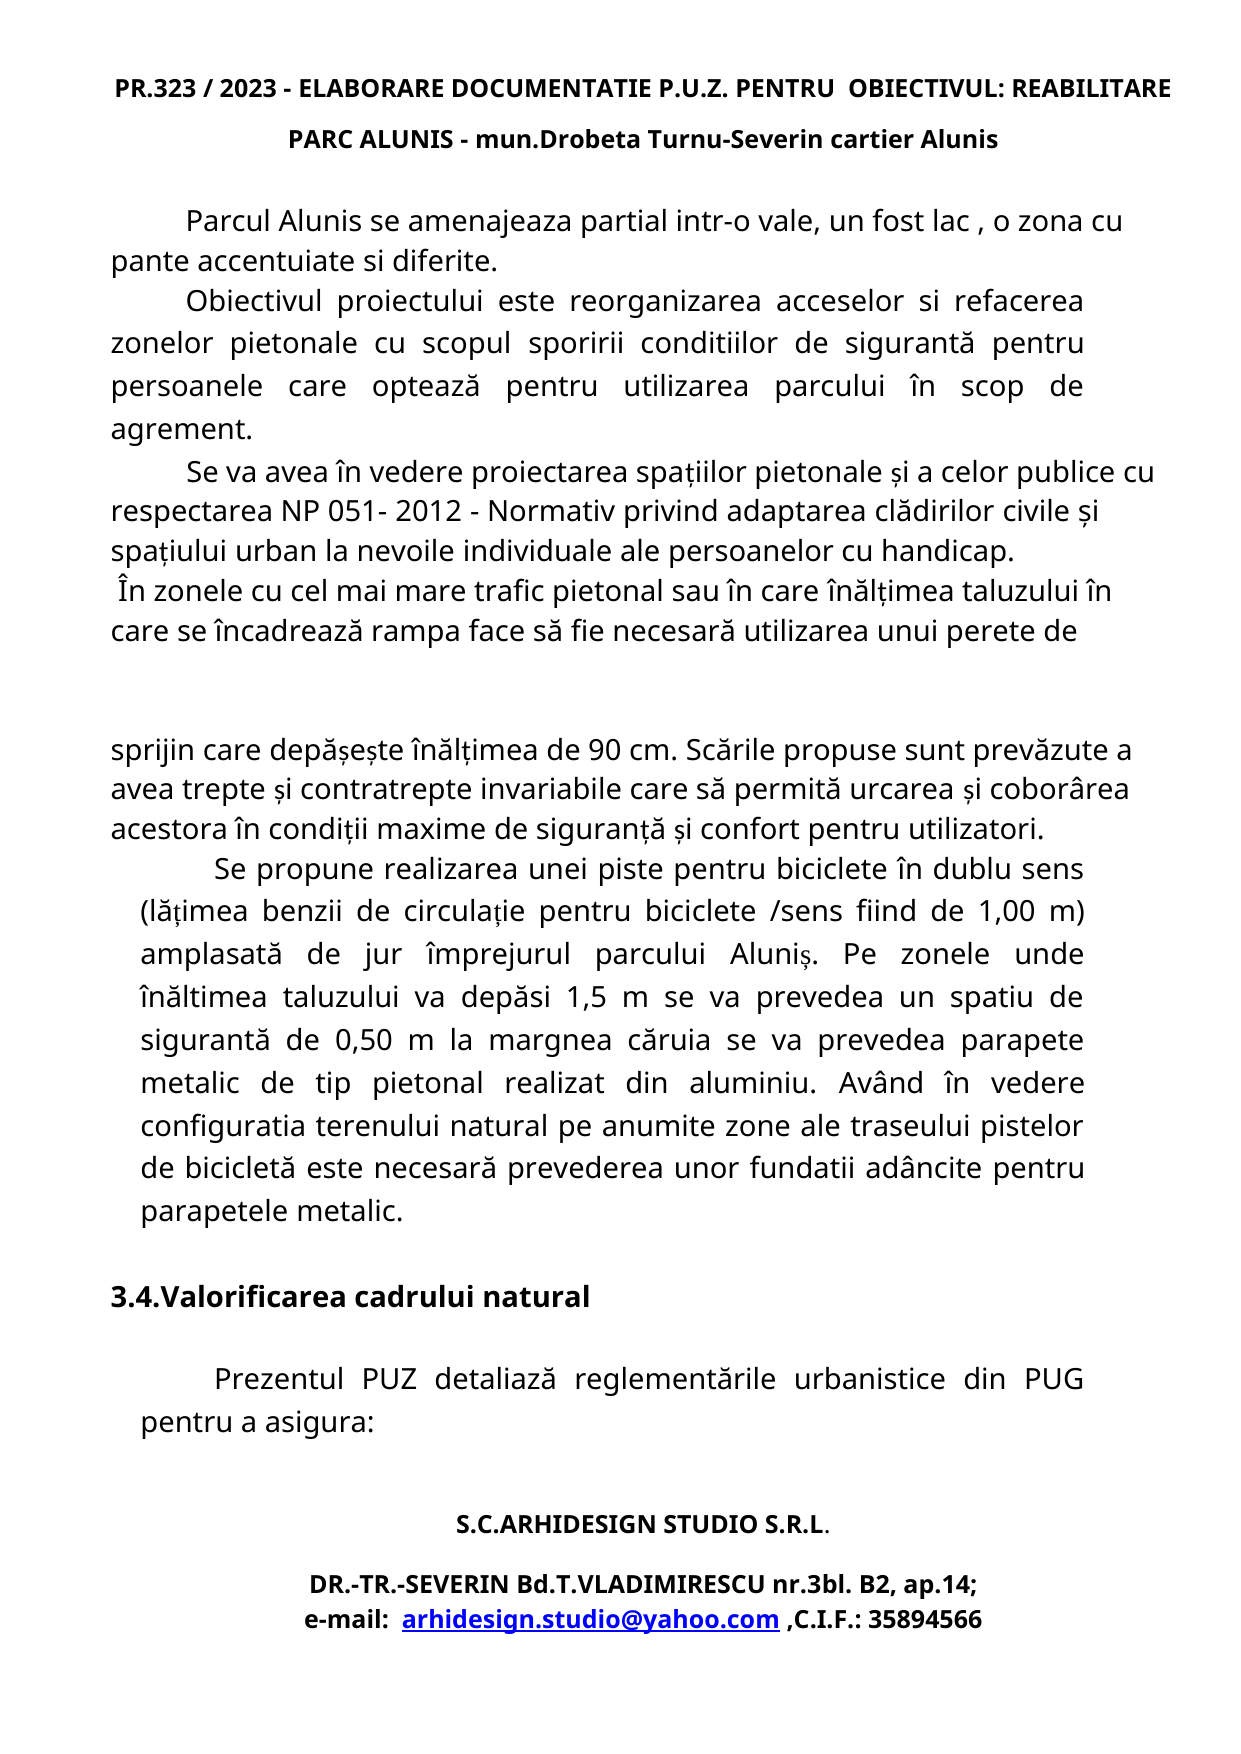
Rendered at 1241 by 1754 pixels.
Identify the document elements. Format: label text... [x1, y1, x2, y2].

text Se propune realizarea unei piste pentru biciclete în dublu sens (lățimea benzii de circulație pentru biciclete /sens fiind de 1,00 m) amplasată de jur împrejurul parcului Aluniș. Pe zonele unde înăltimea taluzului va depăsi 1,5 m se va prevedea un spatiu de sigurantă de 0,50 m la margnea căruia se va prevedea parapete metalic de tip pietonal realizat din aluminiu. Având în vedere configuratia terenului natural pe anumite zone ale traseului pistelor de bicicletă este necesară prevederea unor fundatii adâncite pentru parapetele metalic. [140, 848, 1085, 1230]
text Se va avea în vedere proiectarea spațiilor pietonale și a celor publice cu respectarea NP 051- 2012 - Normativ privind adaptarea clădirilor civile și spațiului urban la nevoile individuale ale persoanelor cu handicap. [110, 451, 1176, 570]
text Prezentul PUZ detaliază reglementările urbanistice din PUG pentru a asigura: [140, 1358, 1085, 1441]
text Obiectivul proiectului este reorganizarea acceselor si refacerea zonelor pietonale cu scopul sporirii conditiilor de sigurantă pentru persoanele care optează pentru utilizarea parcului în scop de agrement. [110, 280, 1085, 448]
text 3.4.Valorificarea cadrului natural [110, 1276, 1176, 1316]
text În zonele cu cel mai mare trafic pietonal sau în care înălțimea taluzului în care se încadrează rampa face să fie necesară utilizarea unui perete de [110, 570, 1176, 649]
text sprijin care depășește înălțimea de 90 cm. Scările propuse sunt prevăzute a avea trepte și contratrepte invariabile care să permită urcarea și coborârea acestora în condiții maxime de siguranță și confort pentru utilizatori. [110, 729, 1176, 848]
text Parcul Alunis se amenajeaza partial intr-o vale, un fost lac , o zona cu pante accentuiate si diferite. [110, 200, 1176, 280]
